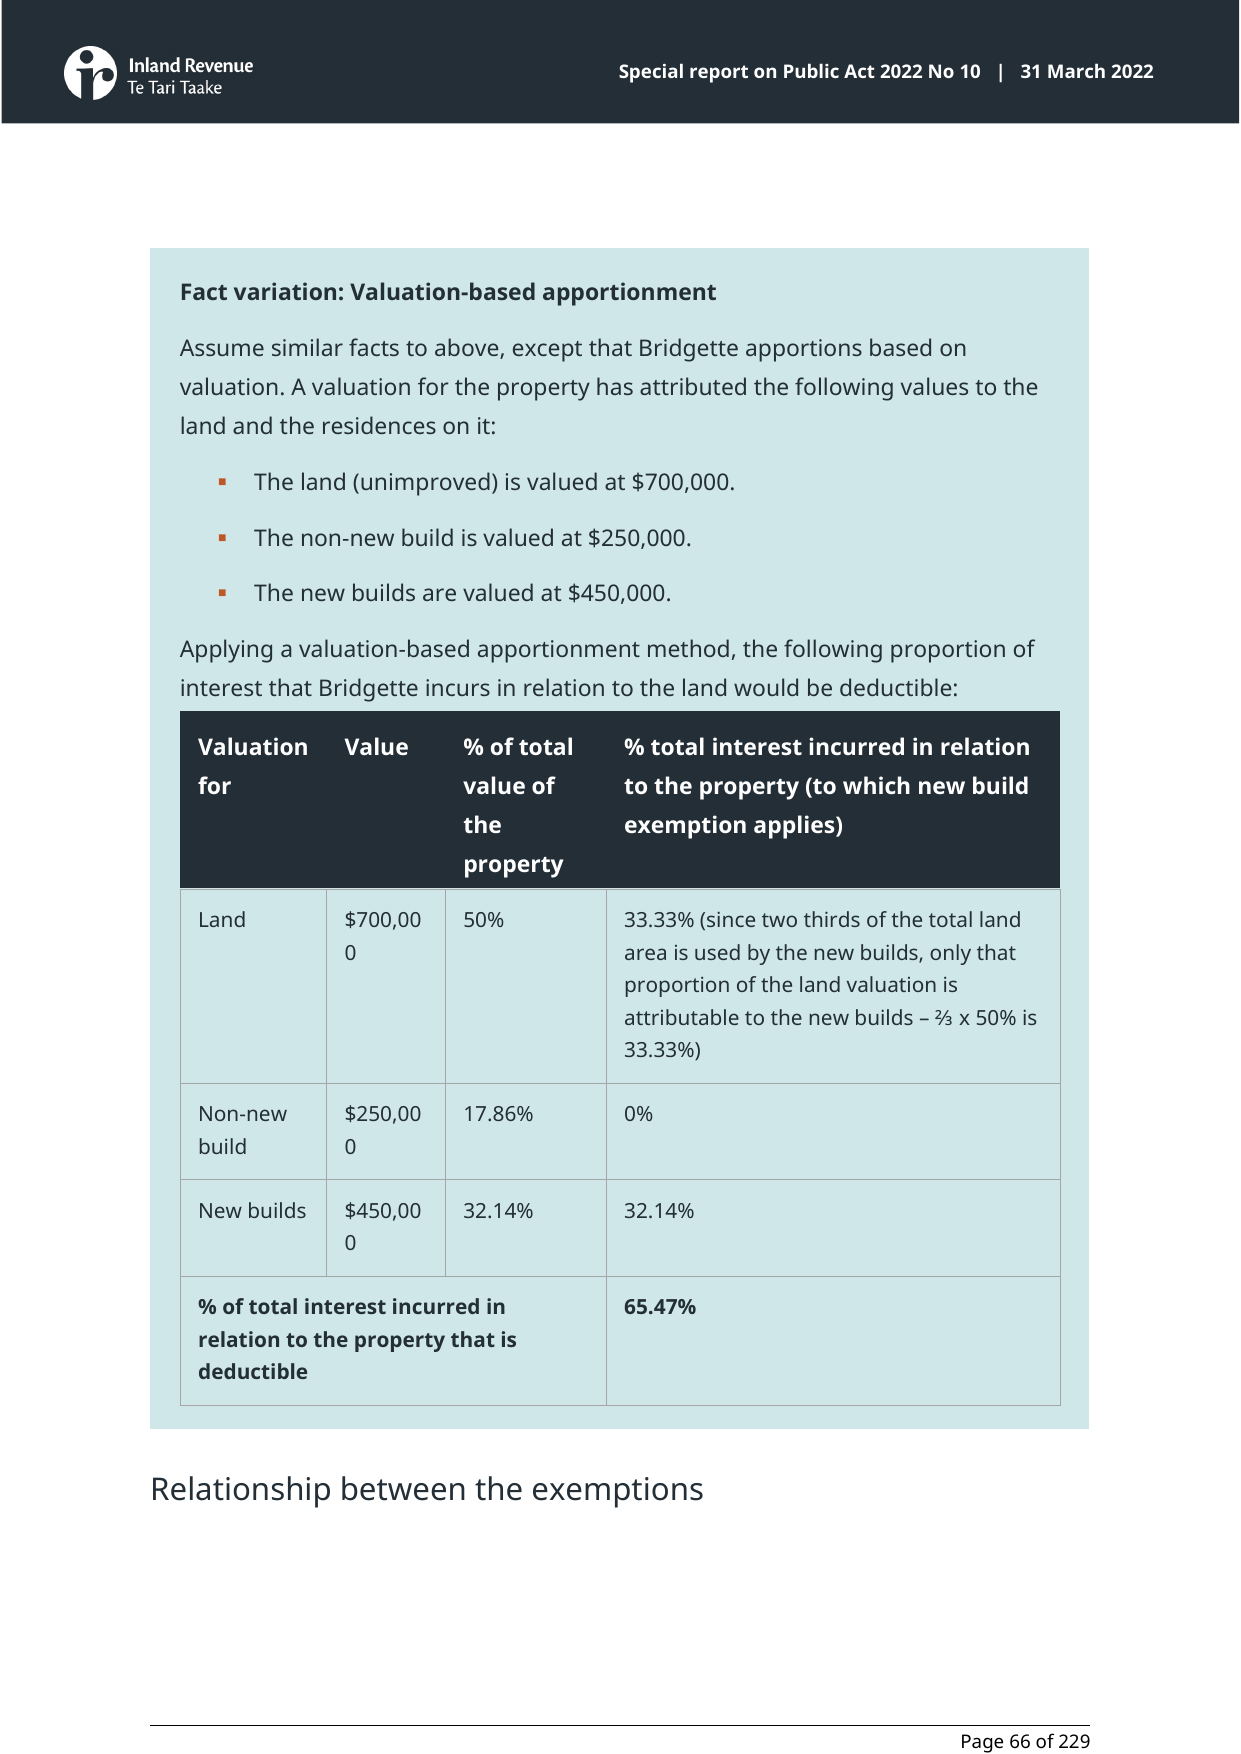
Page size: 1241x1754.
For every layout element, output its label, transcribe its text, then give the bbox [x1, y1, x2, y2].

subtitle Relationship between the exemptions [150, 1467, 1090, 1510]
picture [64, 46, 253, 100]
table_header Fact variation: Valuation-based apportionment Assume similar facts to above, except that Bridgette apportions based on valuation. A valuation for the property has attributed the following values to the land and the residences on it: The land (unimproved) is valued at $700,000. The non-new build is valued at $250,000. The new builds are valued at $450,000. Applying a valuation-based apportionment method, the following proportion of interest that Bridgette incurs in relation to the land would be deductible: [150, 248, 1089, 1429]
